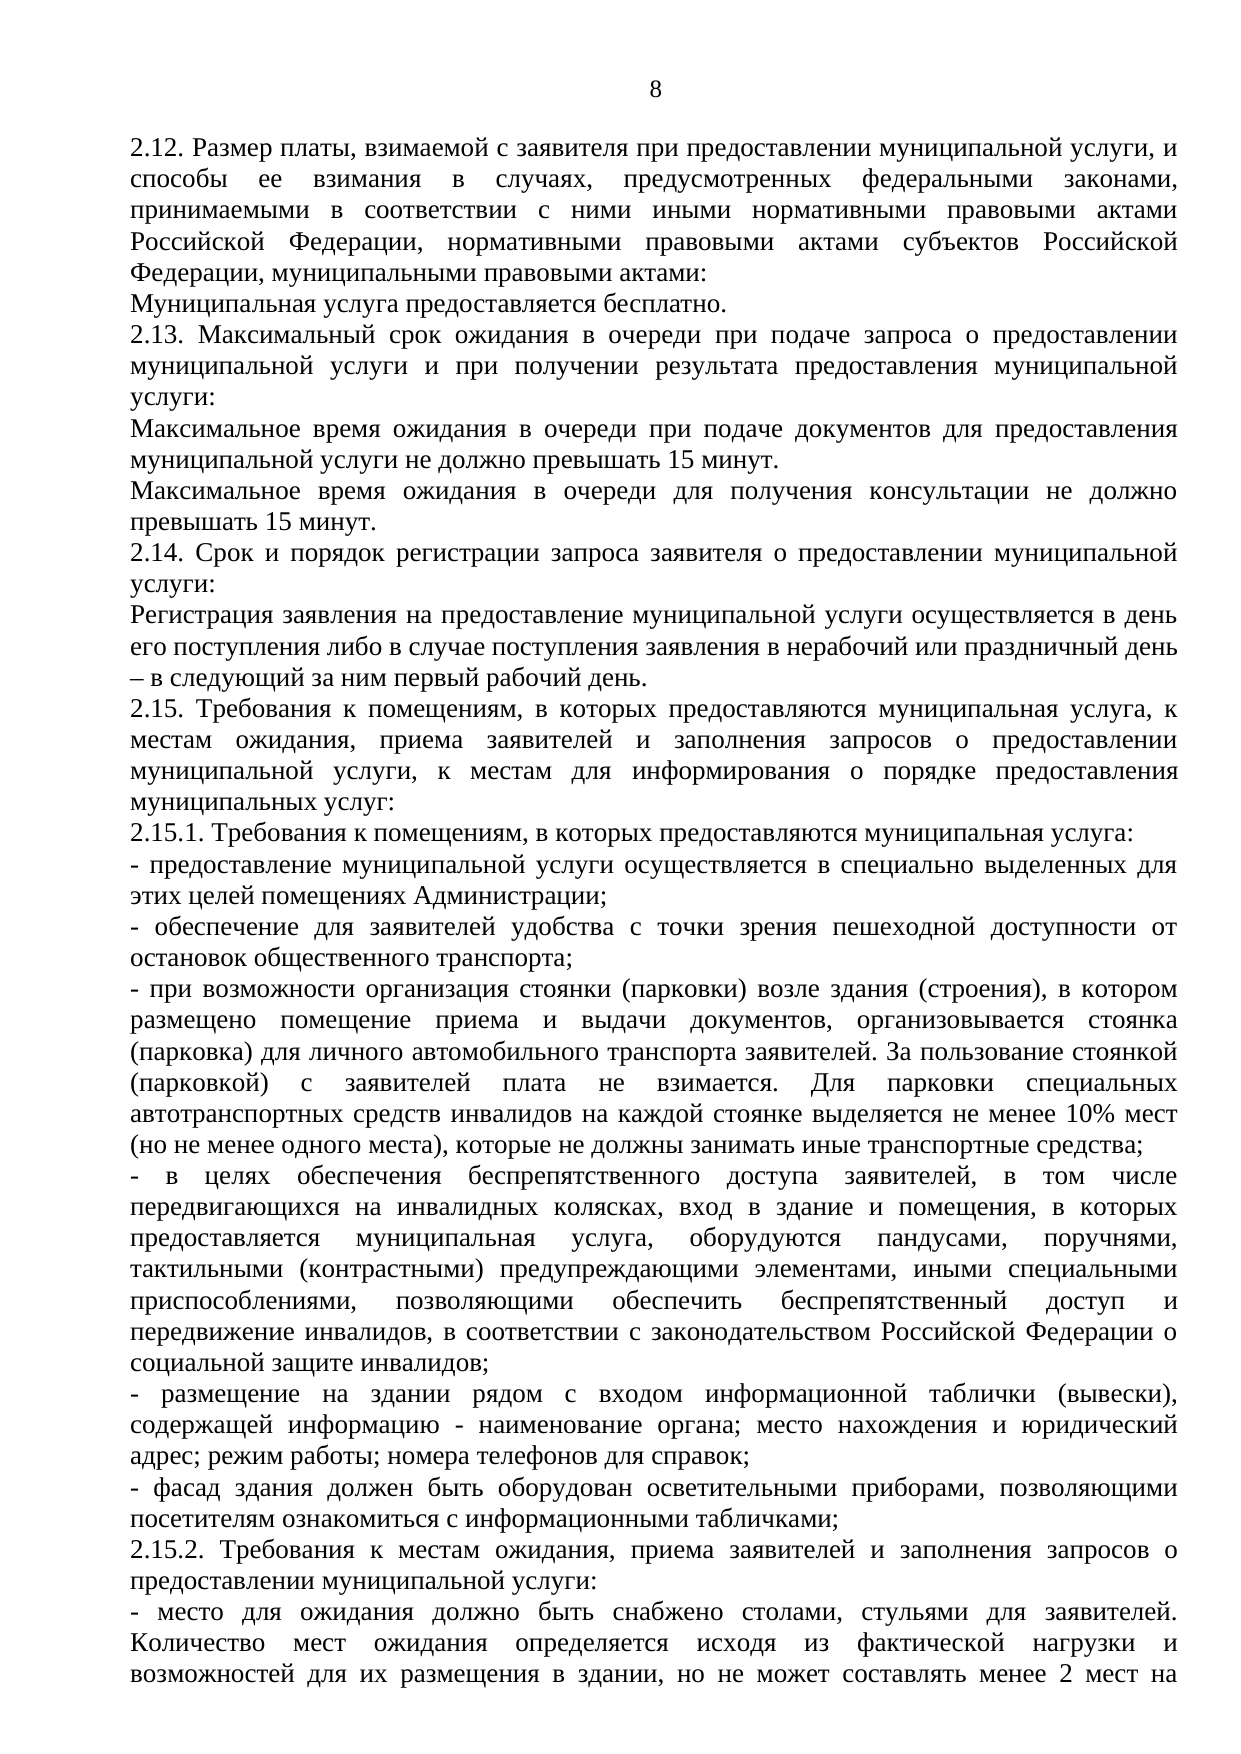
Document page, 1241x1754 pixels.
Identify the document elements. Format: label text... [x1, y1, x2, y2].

text - размещение на здании рядом с входом информационной таблички (вывески), содержащей информацию - наименование органа; место нахождения и юридический адрес; режим работы; номера телефонов для справок; [130, 1377, 1179, 1471]
text - фасад здания должен быть оборудован осветительными приборами, позволяющими посетителям ознакомиться с информационными табличками; [130, 1471, 1179, 1533]
text 2.15.1. Требования к помещениям, в которых предоставляются муниципальная услуга: [130, 817, 1179, 848]
text Максимальное время ожидания в очереди для получения консультации не должно превышать 15 минут. [130, 474, 1179, 536]
text 2.12. Размер платы, взимаемой с заявителя при предоставлении муниципальной услуги, и способы ее взимания в случаях, предусмотренных федеральными законами, принимаемыми в соответствии с ними иными нормативными правовыми актами Российской Федерации, нормативными правовыми актами субъектов Российской Федерации, муниципальными правовыми актами: [130, 131, 1179, 287]
text 2.15.2. Требования к местам ожидания, приема заявителей и заполнения запросов о предоставлении муниципальной услуги: [130, 1533, 1179, 1595]
text Регистрация заявления на предоставление муниципальной услуги осуществляется в день его поступления либо в случае поступления заявления в нерабочий или праздничный день – в следующий за ним первый рабочий день. [130, 598, 1179, 692]
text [130, 1595, 1179, 1689]
text - при возможности организация стоянки (парковки) возле здания (строения), в котором размещено помещение приема и выдачи документов, организовывается стоянка (парковка) для личного автомобильного транспорта заявителей. За пользование стоянкой (парковкой) с заявителей плата не взимается. Для парковки специальных автотранспортных средств инвалидов на каждой стоянке выделяется не менее 10% мест (но не менее одного места), которые не должны занимать иные транспортные средства; [130, 972, 1179, 1159]
text 2.13. Максимальный срок ожидания в очереди при подаче запроса о предоставлении муниципальной услуги и при получении результата предоставления муниципальной услуги: [130, 318, 1179, 412]
text 2.14. Срок и порядок регистрации запроса заявителя о предоставлении муниципальной услуги: [130, 536, 1179, 598]
text 2.15. Требования к помещениям, в которых предоставляются муниципальная услуга, к местам ожидания, приема заявителей и заполнения запросов о предоставлении муниципальной услуги, к местам для информирования о порядке предоставления муниципальных услуг: [130, 692, 1179, 817]
text Муниципальная услуга предоставляется бесплатно. [130, 287, 1179, 318]
text - предоставление муниципальной услуги осуществляется в специально выделенных для этих целей помещениях Администрации; [130, 848, 1179, 910]
text - в целях обеспечения беспрепятственного доступа заявителей, в том числе передвигающихся на инвалидных колясках, вход в здание и помещения, в которых предоставляется муниципальная услуга, оборудуются пандусами, поручнями, тактильными (контрастными) предупреждающими элементами, иными специальными приспособлениями, позволяющими обеспечить беспрепятственный доступ и передвижение инвалидов, в соответствии с законодательством Российской Федерации о социальной защите инвалидов; [130, 1159, 1179, 1377]
text - обеспечение для заявителей удобства с точки зрения пешеходной доступности от остановок общественного транспорта; [130, 910, 1179, 972]
text Максимальное время ожидания в очереди при подаче документов для предоставления муниципальной услуги не должно превышать 15 минут. [130, 412, 1179, 474]
